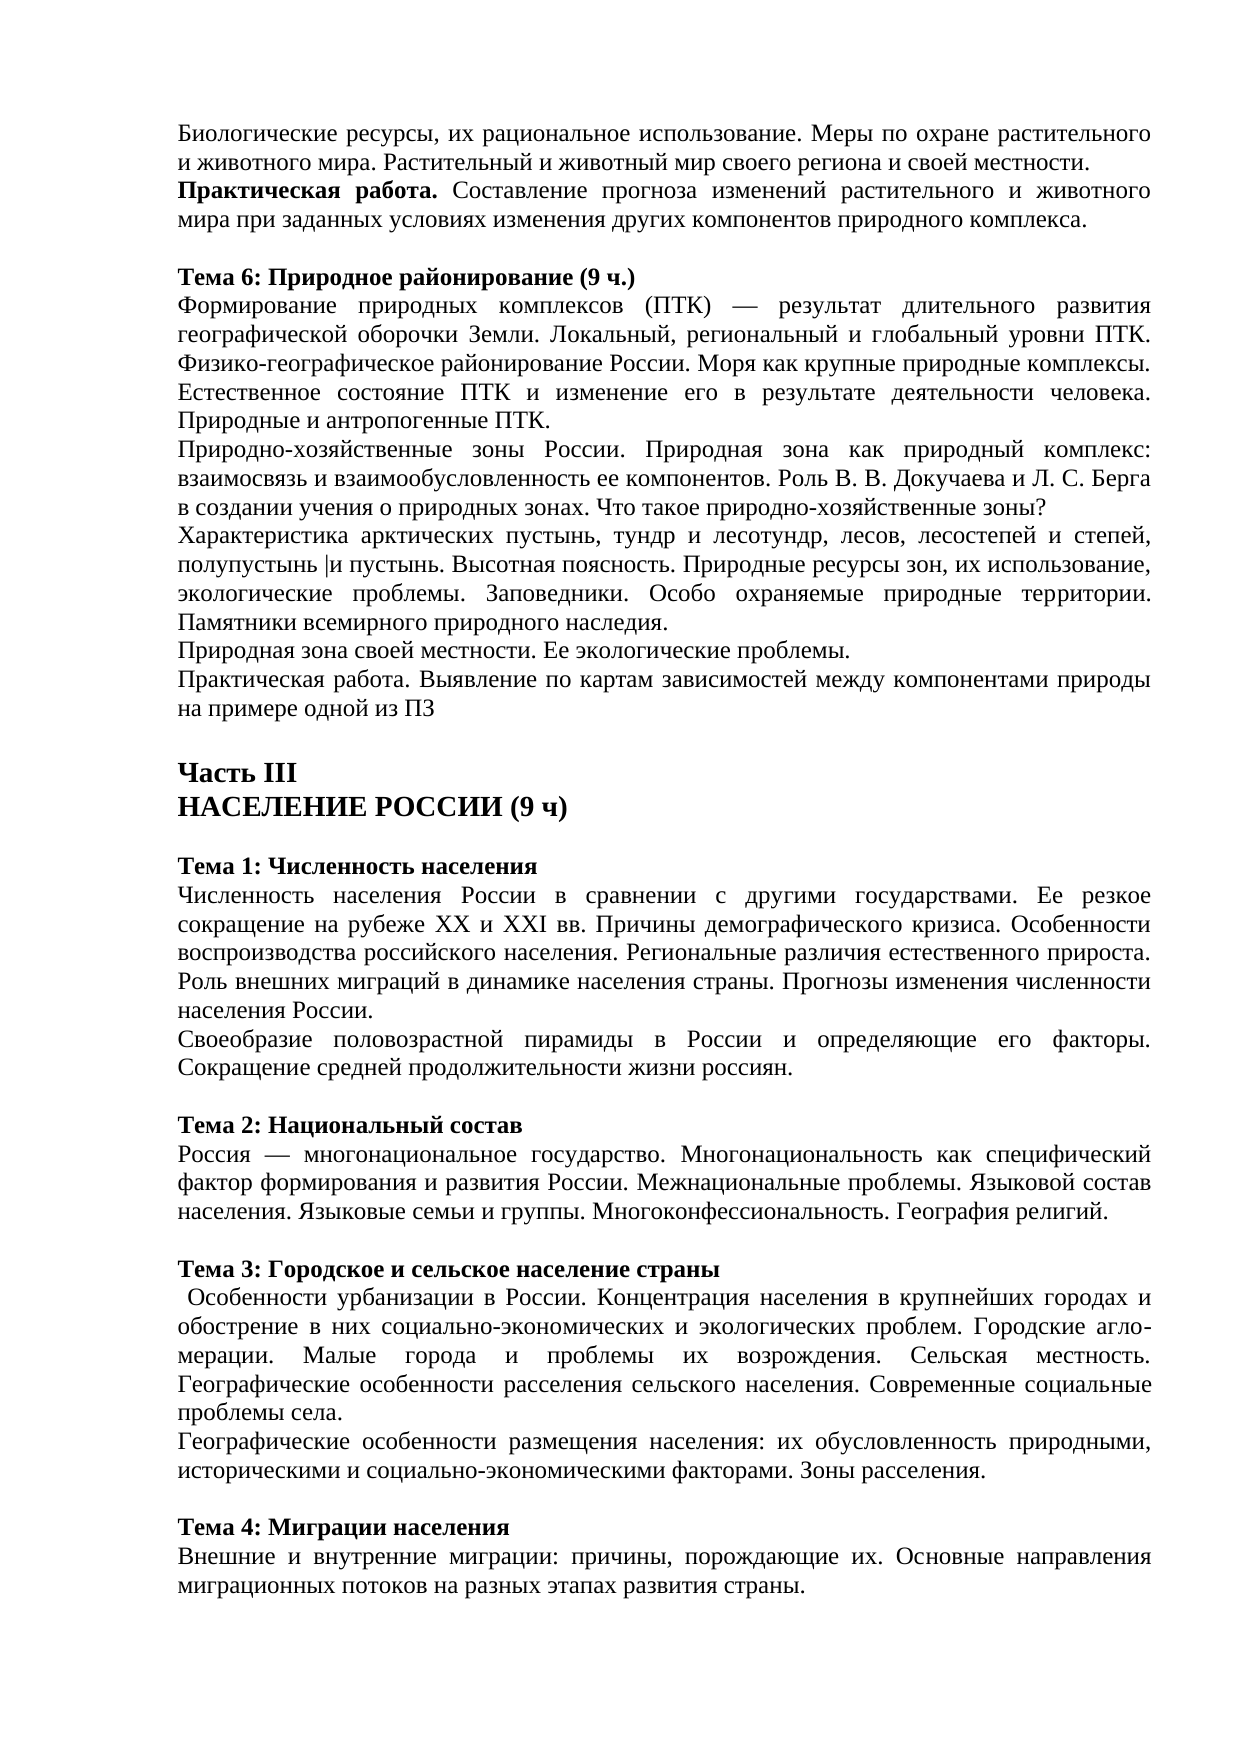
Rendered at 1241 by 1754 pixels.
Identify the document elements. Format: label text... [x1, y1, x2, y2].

text Биологические ресурсы, их рациональное использование. Меры по охране растительного и животного мира. Растительный и животный мир своего региона и своей местности. [177, 118, 1152, 176]
text Практическая работа. Составление прогноза изменений растительного и животного мира при заданных условиях изменения других компонентов природного комплекса. [177, 176, 1152, 233]
text Природно-хозяйственные зоны России. Природная зона как природный комплекс: взаимосвязь и взаимообусловленность ее компонентов. Роль В. В. Докучаева и Л. С. Берга в создании учения о природных зонах. Что такое природно-хозяйственные зоны? [177, 434, 1152, 521]
text НАСЕЛЕНИЕ РОССИИ (9 ч) [177, 789, 1152, 822]
text Внешние и внутренние миграции: причины, порождающие их. Основные направления миграционных потоков на разных этапах развития страны. [177, 1541, 1152, 1599]
text Природная зона своей местности. Ее экологические проблемы. [177, 636, 1152, 664]
text Тема 1: Численность населения [177, 851, 1152, 880]
text Численность населения России в сравнении с другими государствами. Ее резкое сокращение на рубеже XX и XXI вв. Причины демографического кризиса. Особенности воспроизводства российского населения. Региональные различия естественного прироста. Роль внешних миграций в динамике населения страны. Прогнозы изменения численности населения России. [177, 880, 1152, 1024]
text Тема 6: Природное районирование (9 ч.) [177, 262, 1152, 291]
text Своеобразие половозрастной пирамиды в России и определяющие его факторы. Сокращение средней продолжительности жизни россиян. [177, 1024, 1152, 1081]
text Характеристика арктических пустынь, тундр и лесотундр, лесов, лесостепей и степей, полупустынь |и пустынь. Высотная поясность. Природные ресурсы зон, их использование, экологические проблемы. Заповедники. Особо охраняемые природные территории. Памятники всемирного природного наследия. [177, 521, 1152, 636]
text Тема 2: Национальный состав [177, 1110, 1152, 1139]
text Тема 3: Городское и сельское население страны [177, 1254, 1152, 1282]
text Особенности урбанизации в России. Концентрация населения в крупнейших городах и обострение в них социально-экономических и экологических проблем. Городские агломерации. Малые города и проблемы их возрождения. Сельская местность. Географические особенности расселения сельского населения. Современные социальные проблемы села. [177, 1282, 1152, 1426]
text Формирование природных комплексов (ПТК) — результат длительного развития географической оборочки Земли. Локальный, региональный и глобальный уровни ПТК. Физико-географическое районирование России. Моря как крупные природные комплексы. Естественное состояние ПТК и изменение его в результате деятельности человека. Природные и антропогенные ПТК. [177, 291, 1152, 434]
text Россия — многонациональное государство. Многонациональность как специфический фактор формирования и развития России. Межнациональные проблемы. Языковой состав населения. Языковые семьи и группы. Многоконфессиональность. География религий. [177, 1139, 1152, 1225]
text Практическая работа. Выявление по картам зависимостей между компонентами природы на примере одной из ПЗ [177, 664, 1152, 722]
text Часть III [177, 755, 1152, 789]
text Тема 4: Миграции населения [177, 1512, 1152, 1541]
text Географические особенности размещения населения: их обусловленность природными, историческими и социально-экономическими факторами. Зоны расселения. [177, 1426, 1152, 1484]
